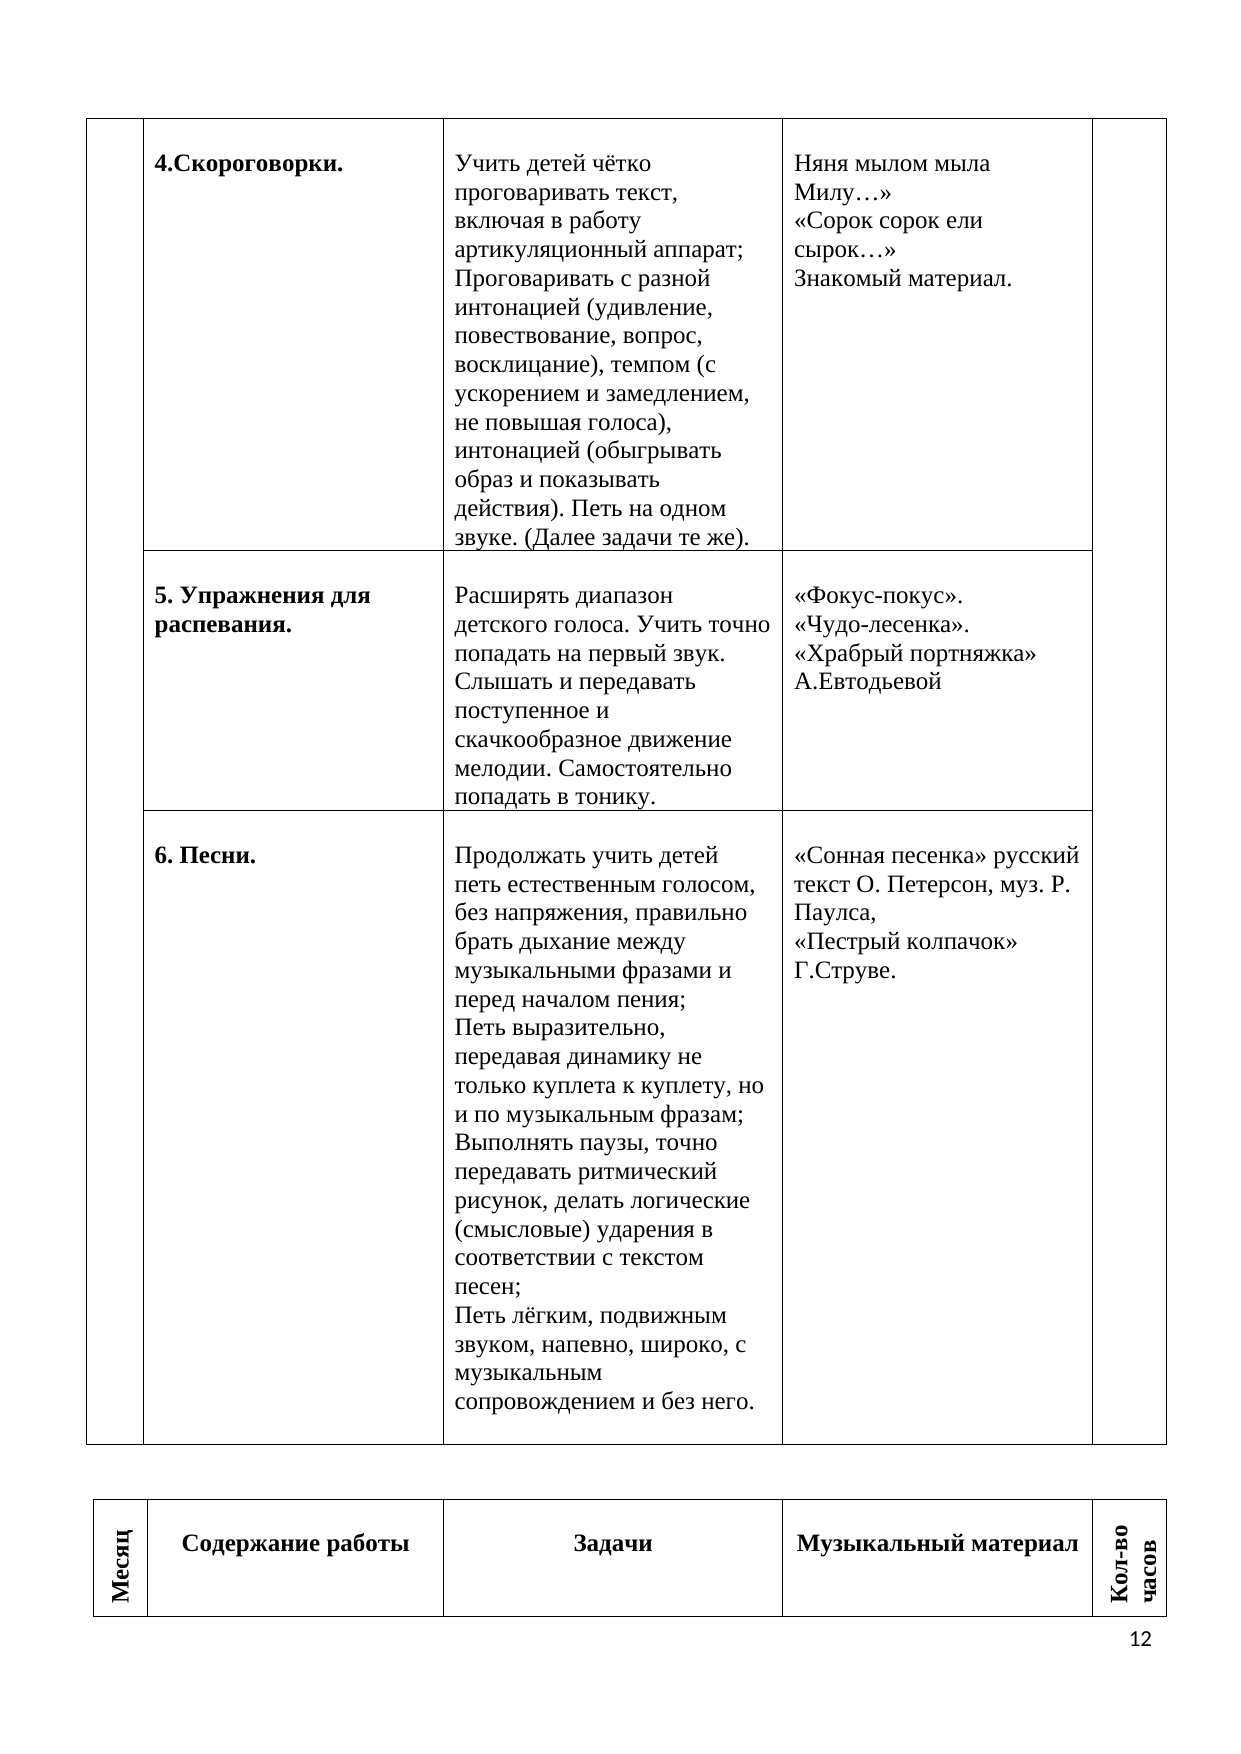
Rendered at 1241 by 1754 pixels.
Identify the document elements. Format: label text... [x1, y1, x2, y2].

table_cell 4.Скороговорки. [144, 119, 443, 550]
table_cell Няня мылом мыла Милу…» «Сорок сорок ели сырок…» Знакомый материал. [783, 119, 1092, 550]
table_cell Продолжать учить детей петь естественным голосом, без напряжения, правильно брать дыхание между музыкальными фразами и перед началом пения; Петь выразительно, передавая динамику не только куплета к куплету, но и по музыкальным фразам; Выполнять паузы, точно передавать ритмический рисунок, делать логические (смысловые) ударения в соответствии с текстом песен; Петь лёгким, подвижным звуком, напевно, широко, с музыкальным сопровождением и без него. [444, 811, 782, 1444]
table_header Кол-во часов [1093, 1500, 1166, 1616]
table_cell Учить детей чётко проговаривать текст, включая в работу артикуляционный аппарат; Проговаривать с разной интонацией (удивление, повествование, вопрос, восклицание), темпом (с ускорением и замедлением, не повышая голоса), интонацией (обыгрывать образ и показывать действия). Петь на одном звуке. (Далее задачи те же). [444, 119, 782, 550]
table_cell «Фокус-покус». «Чудо-лесенка». «Храбрый портняжка» А.Евтодьевой [783, 551, 1092, 810]
table_header Содержание работы [148, 1500, 443, 1616]
table_cell «Сонная песенка» русский текст О. Петерсон, муз. Р. Паулса, «Пестрый колпачок» Г.Струве. [783, 811, 1092, 1444]
table_header Музыкальный материал [783, 1500, 1092, 1616]
table_cell 5. Упражнения для распевания. [144, 551, 443, 810]
table_cell Расширять диапазон детского голоса. Учить точно попадать на первый звук. Слышать и передавать поступенное и скачкообразное движение мелодии. Самостоятельно попадать в тонику. [444, 551, 782, 810]
table_cell 6. Песни. [144, 811, 443, 1444]
table_header Месяц [94, 1500, 147, 1616]
table_header Задачи [444, 1500, 782, 1616]
